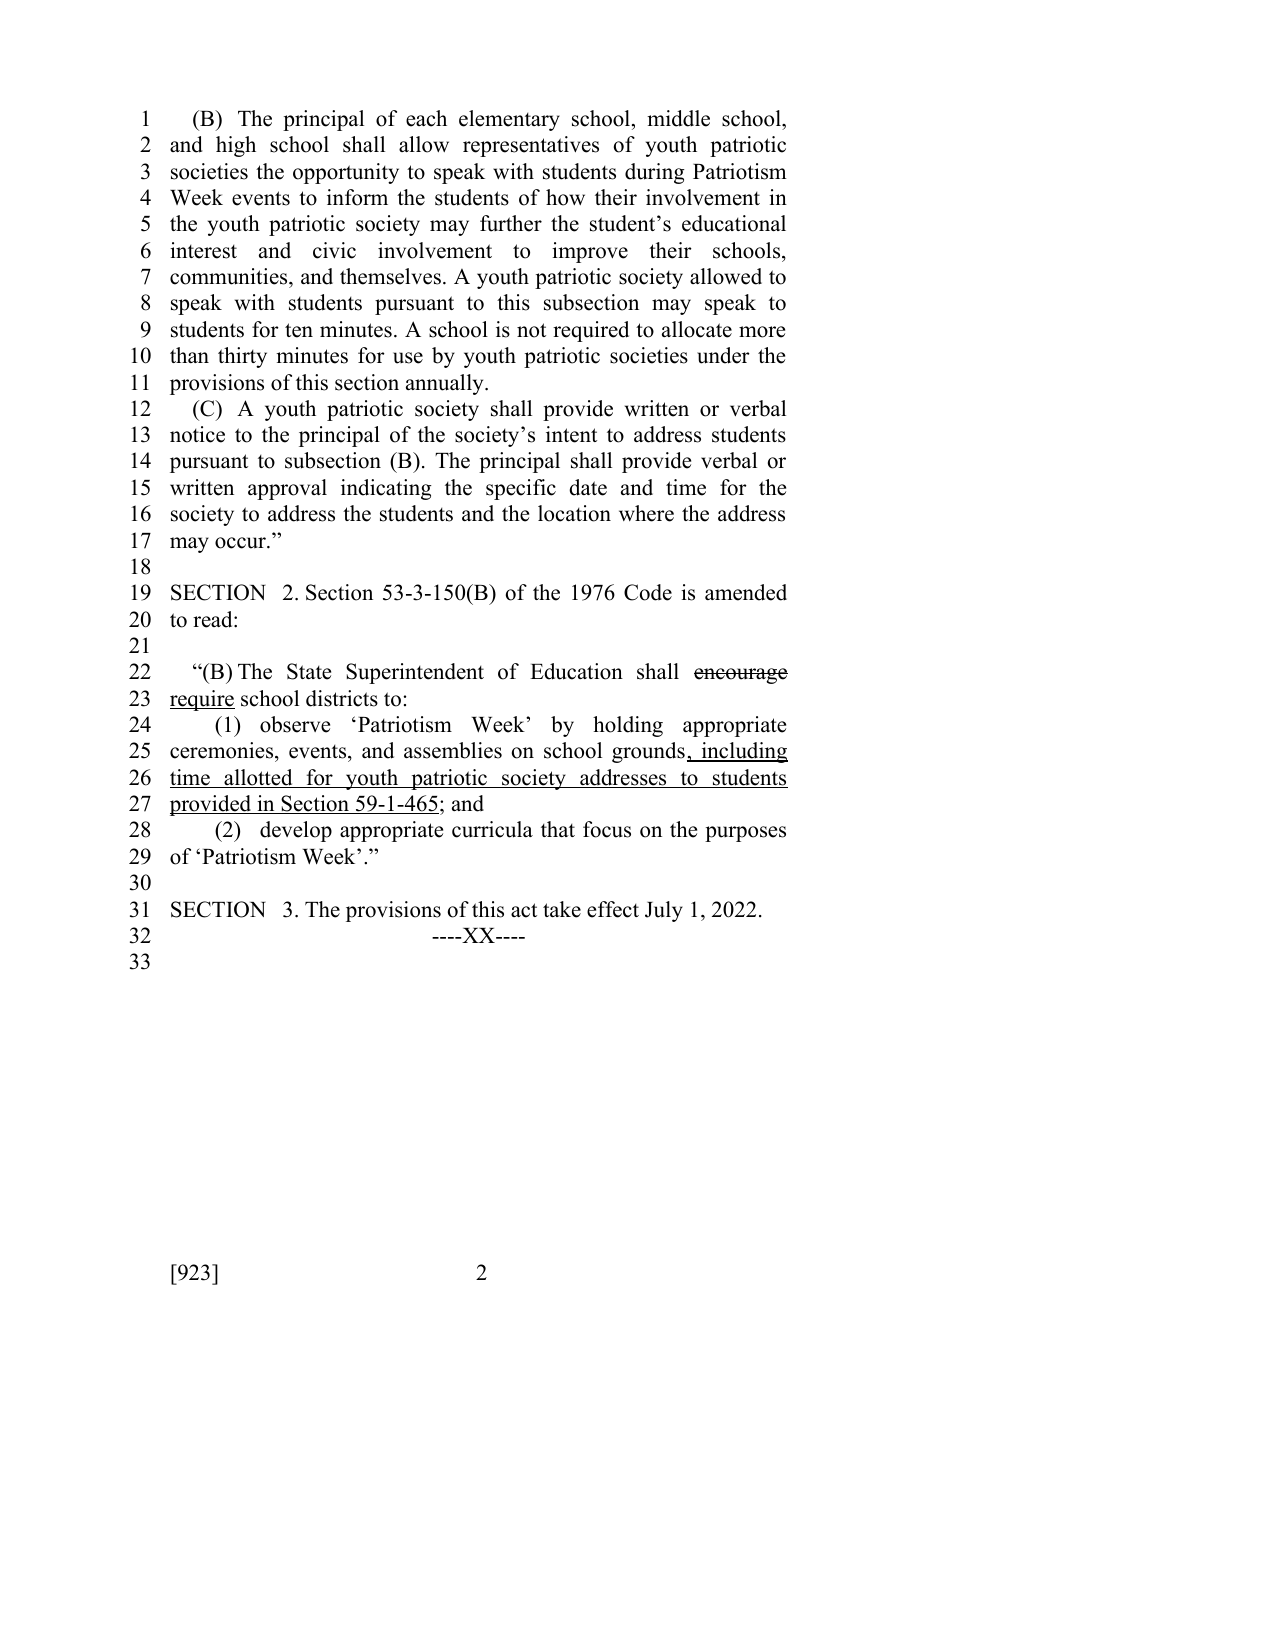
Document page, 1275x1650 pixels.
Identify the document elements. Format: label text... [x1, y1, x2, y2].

text (C) A youth patriotic society shall provide written or verbal notice to the principal of the society’s intent to address students pursuant to subsection (B). The principal shall provide verbal or written approval indicating the specific date and time for the society to address the students and the location where the address may occur.” [169, 395, 787, 553]
text (1) observe ‘Patriotism Week’ by holding appropriate ceremonies, events, and assemblies on school grounds, including time allotted for youth patriotic society addresses to students provided in Section 59-1-465; and [169, 788, 787, 817]
text (B) The principal of each elementary school, middle school, and high school shall allow representatives of youth patriotic societies the opportunity to speak with students during Patriotism Week events to inform the students of how their involvement in the youth patriotic society may further the student’s educational interest and civic involvement to improve their schools, communities, and themselves. A youth patriotic society allowed to speak with students pursuant to this subsection may speak to students for ten minutes. A school is not required to allocate more than thirty minutes for use by youth patriotic societies under the provisions of this section annually. [169, 105, 787, 395]
text SECTION 2. Section 53-3-150(B) of the 1976 Code is amended to read: [169, 579, 787, 632]
text “(B) The State Superintendent of Education shall encourage require school districts to: [169, 658, 787, 711]
text ----XX---- [169, 922, 787, 948]
text (2) develop appropriate curricula that focus on the purposes of ‘Patriotism Week’.” [169, 817, 787, 869]
text (1) observe ‘Patriotism Week’ by holding appropriate ceremonies, events, and assemblies on school grounds, including time allotted for youth patriotic society addresses to students provided in Section 59-1-465; and [169, 711, 787, 787]
text SECTION 3. The provisions of this act take effect July 1, 2022. [169, 896, 787, 922]
